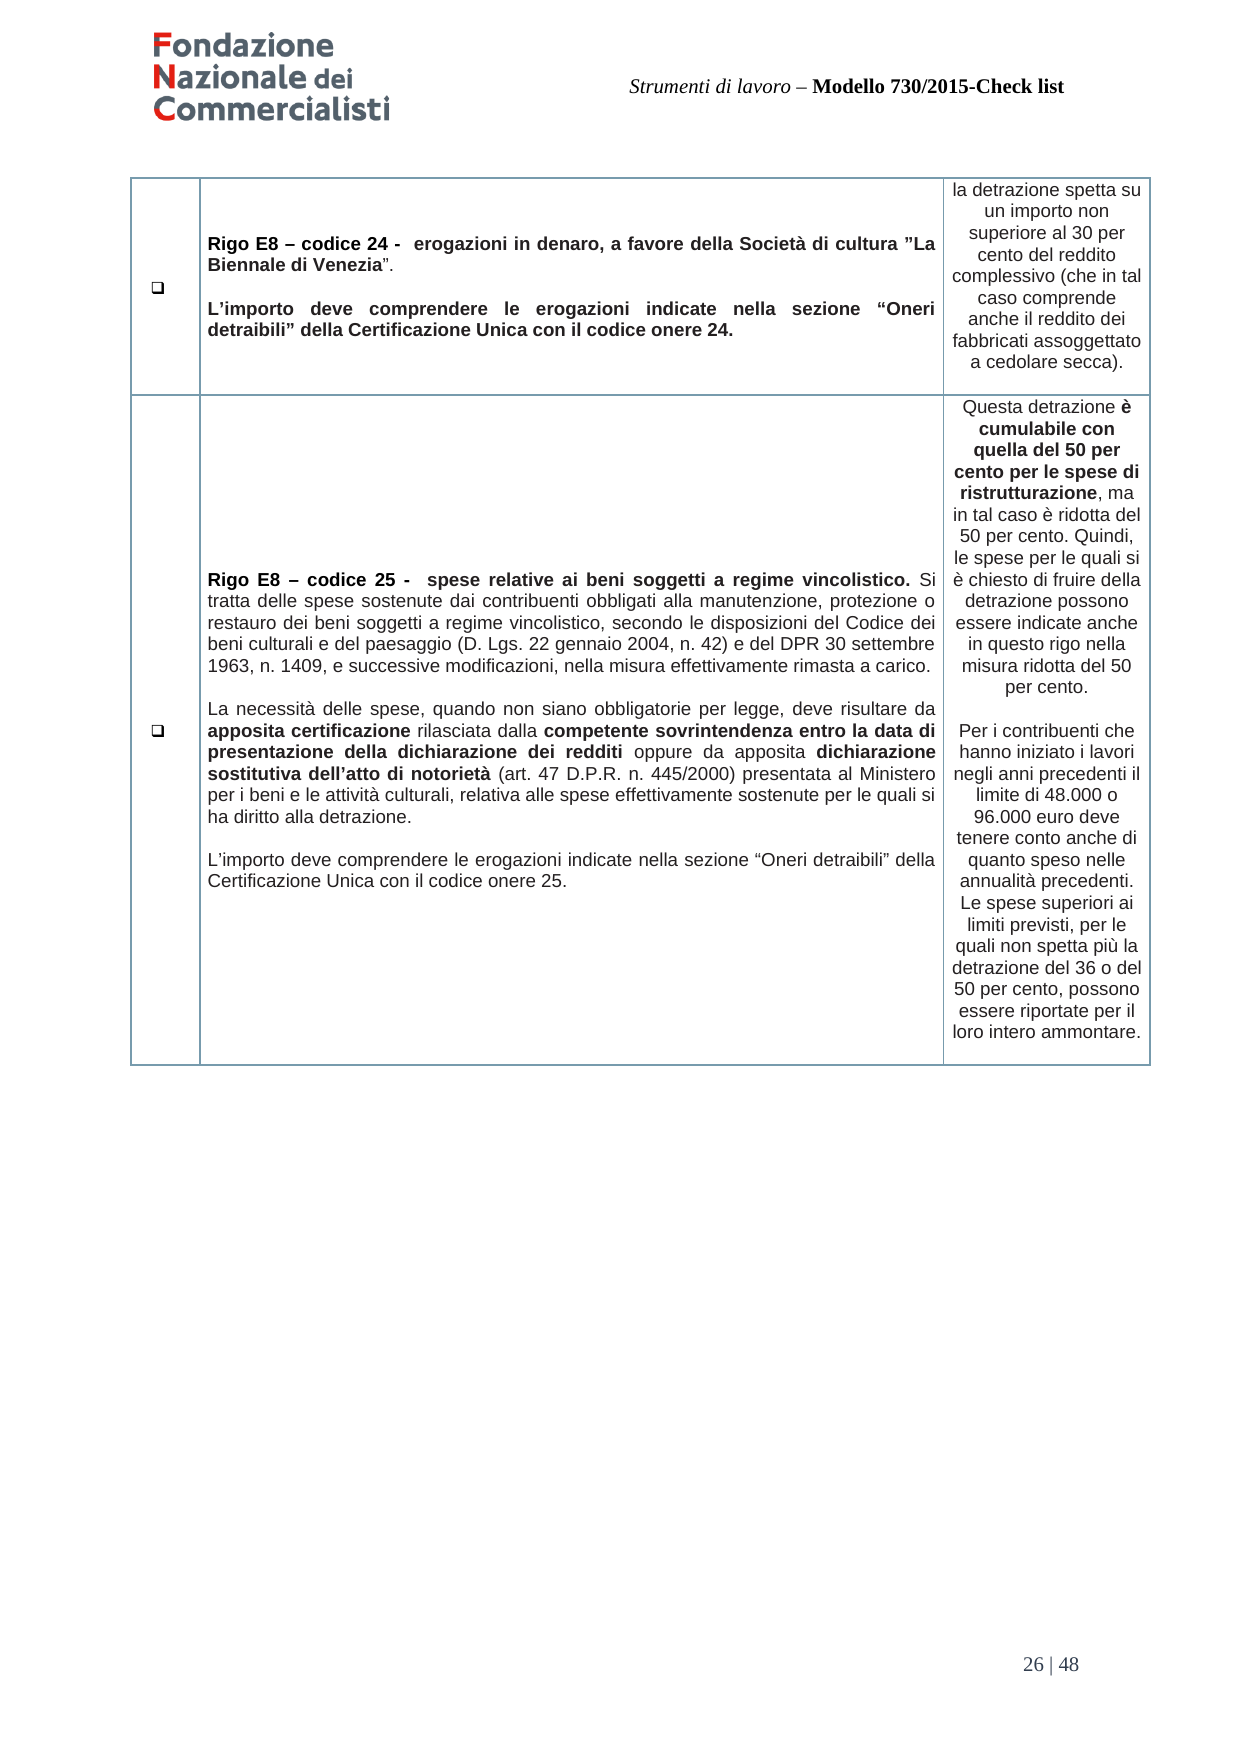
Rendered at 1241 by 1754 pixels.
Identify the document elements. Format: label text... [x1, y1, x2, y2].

table_cell Rigo E8 – codice 25 - spese relative ai beni soggetti a regime vincolistico. Si tratta delle spese sostenute dai contribuenti obbligati alla manutenzione, protezione o restauro dei beni soggetti a regime vincolistico, secondo le disposizioni del Codice dei beni culturali e del paesaggio (D. Lgs. 22 gennaio 2004, n. 42) e del DPR 30 settembre 1963, n. 1409, e successive modificazioni, nella misura effettivamente rimasta a carico. La necessità delle spese, quando non siano obbligatorie per legge, deve risultare da apposita certificazione rilasciata dalla competente sovrintendenza entro la data di presentazione della dichiarazione dei redditi oppure da apposita dichiarazione sostitutiva dell’atto di notorietà (art. 47 D.P.R. n. 445/2000) presentata al Ministero per i beni e le attività culturali, relativa alle spese effettivamente sostenute per le quali si ha diritto alla detrazione. L’importo deve comprendere le erogazioni indicate nella sezione “Oneri detraibili” della Certificazione Unica con il codice onere 25. [201, 396, 943, 1064]
table_cell Questa detrazione è cumulabile con quella del 50 per cento per le spese di ristrutturazione, ma in tal caso è ridotta del 50 per cento. Quindi, le spese per le quali si è chiesto di fruire della detrazione possono essere indicate anche in questo rigo nella misura ridotta del 50 per cento. Per i contribuenti che hanno iniziato i lavori negli anni precedenti il limite di 48.000 o 96.000 euro deve tenere conto anche di quanto speso nelle annualità precedenti. Le spese superiori ai limiti previsti, per le quali non spetta più la detrazione del 36 o del 50 per cento, possono essere riportate per il loro intero ammontare. [944, 396, 1149, 1064]
table_cell [132, 179, 199, 394]
table_cell [132, 396, 199, 1064]
picture [153, 32, 390, 121]
table_cell Rigo E8 – codice 24 - erogazioni in denaro, a favore della Società di cultura ”La Biennale di Venezia”. L’importo deve comprendere le erogazioni indicate nella sezione “Oneri detraibili” della Certificazione Unica con il codice onere 24. [201, 179, 943, 394]
table_cell la detrazione spetta su un importo non superiore al 30 per cento del reddito complessivo (che in tal caso comprende anche il reddito dei fabbricati assoggettato a cedolare secca). [944, 179, 1149, 394]
